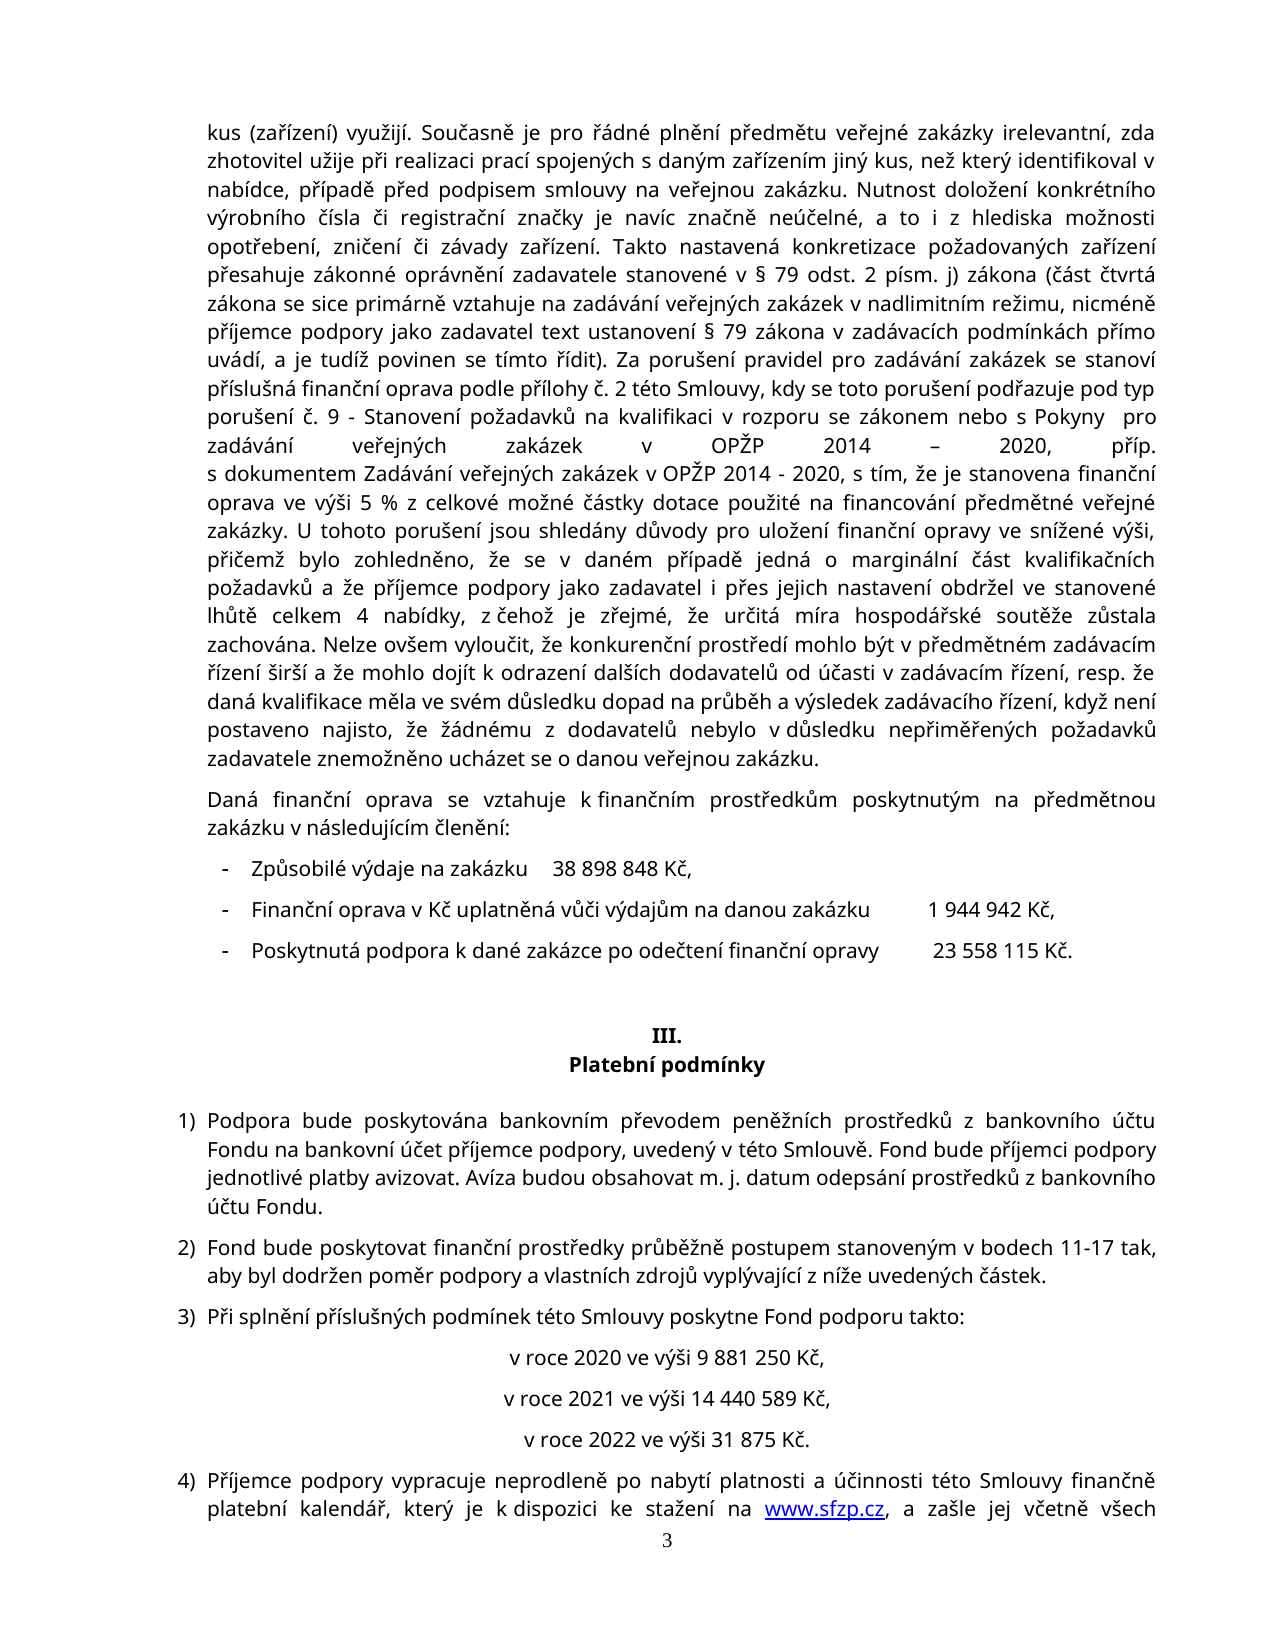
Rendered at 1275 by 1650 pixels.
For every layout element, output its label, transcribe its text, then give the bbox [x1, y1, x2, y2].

text Daná finanční oprava se vztahuje k finančním prostředkům poskytnutým na předmětnou zakázku v následujícím členění: [207, 785, 1157, 842]
list Finanční oprava v Kč uplatněná vůči výdajům na danou zakázku 1 944 942 Kč, [222, 895, 1157, 923]
text v roce 2020 ve výši 9 881 250 Kč, [177, 1343, 1157, 1372]
text v roce 2022 ve výši 31 875 Kč. [177, 1425, 1157, 1453]
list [177, 1466, 1157, 1523]
text v roce 2021 ve výši 14 440 589 Kč, [177, 1384, 1157, 1412]
list Fond bude poskytovat finanční prostředky průběžně postupem stanoveným v bodech 11-17 tak, aby byl dodržen poměr podpory a vlastních zdrojů vyplývající z níže uvedených částek. [177, 1233, 1157, 1290]
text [207, 118, 1157, 772]
list Způsobilé výdaje na zakázku 38 898 848 Kč, [222, 854, 1157, 882]
list Při splnění příslušných podmínek této Smlouvy poskytne Fond podporu takto: [177, 1302, 1157, 1331]
list Podpora bude poskytována bankovním převodem peněžních prostředků z bankovního účtu Fondu na bankovní účet příjemce podpory, uvedený v této Smlouvě. Fond bude příjemci podpory jednotlivé platby avizovat. Avíza budou obsahovat m. j. datum odepsání prostředků z bankovního účtu Fondu. [177, 1107, 1157, 1220]
text III. [177, 1021, 1157, 1050]
text Platební podmínky [177, 1050, 1157, 1078]
list Poskytnutá podpora k dané zakázce po odečtení finanční opravy 23 558 115 Kč. [222, 936, 1157, 964]
